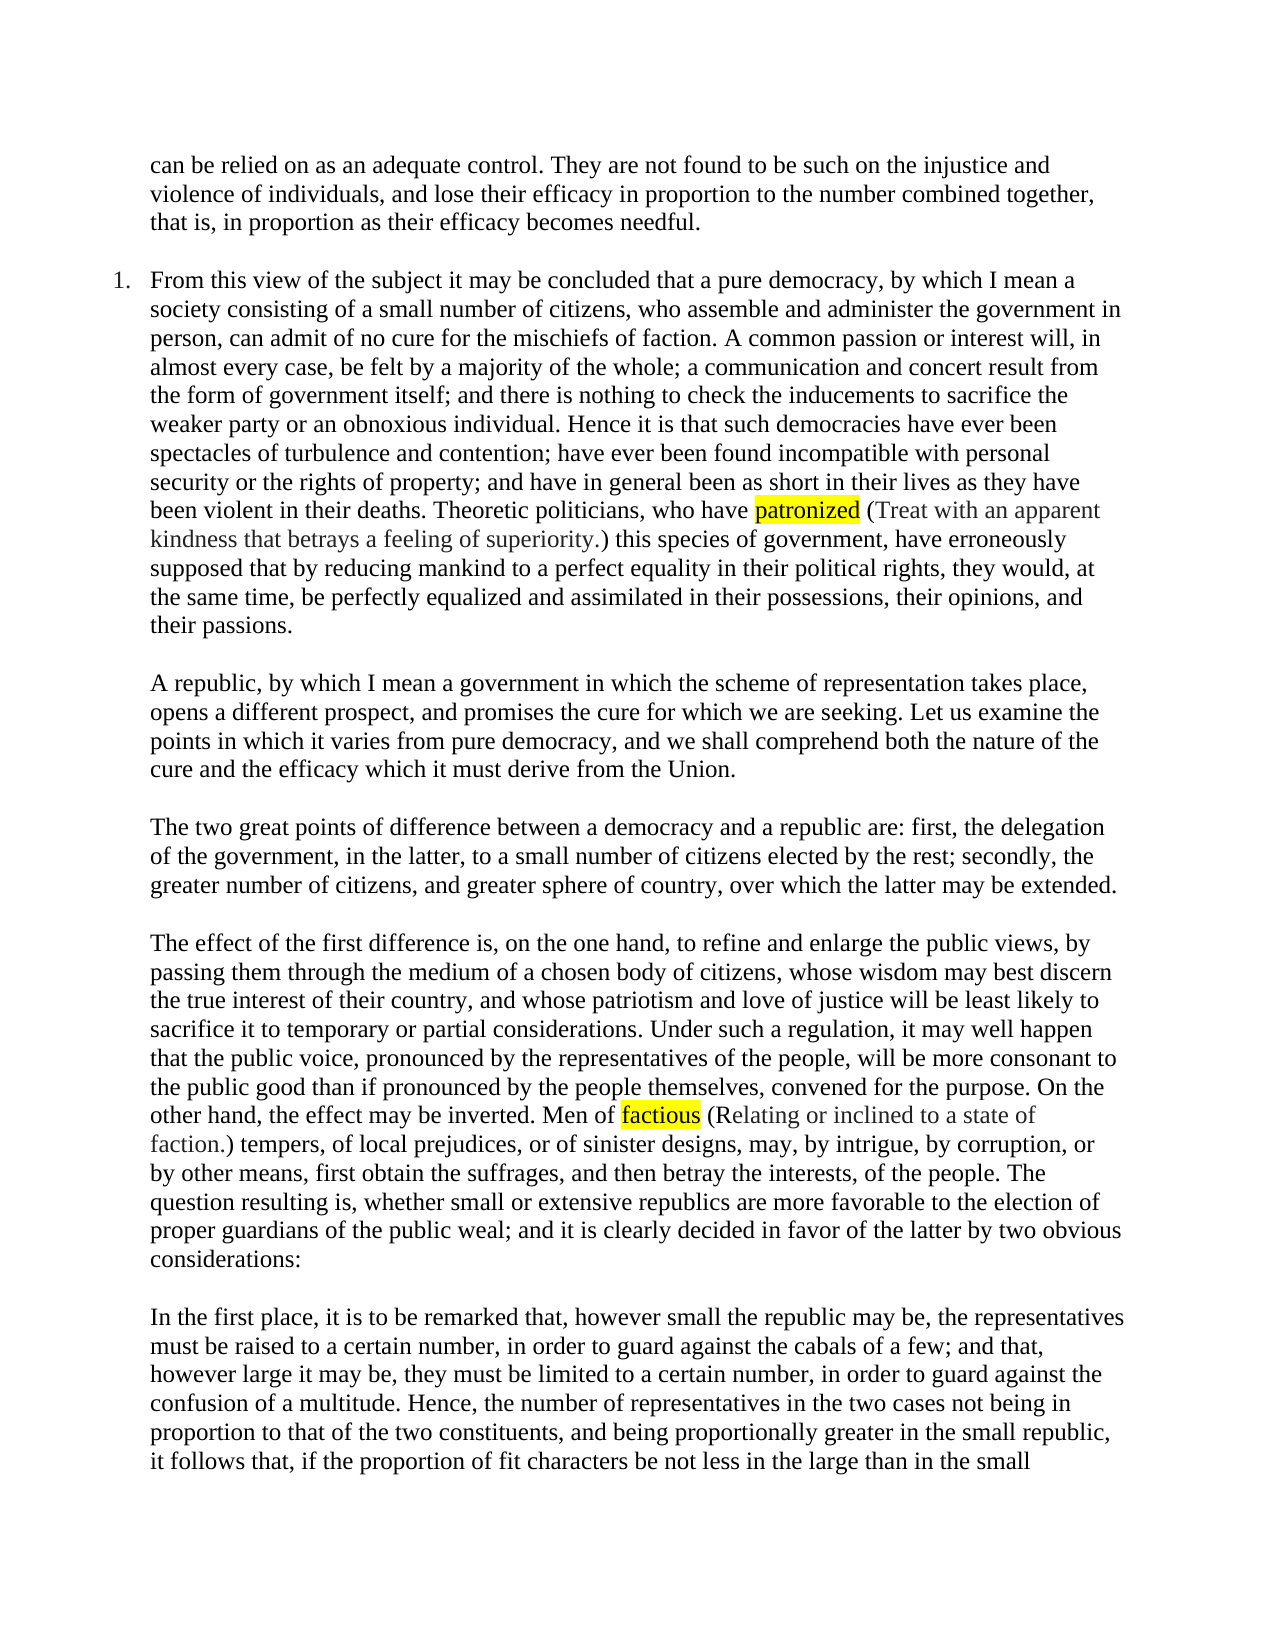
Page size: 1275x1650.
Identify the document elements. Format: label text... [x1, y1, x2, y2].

list From this view of the subject it may be concluded that a pure democracy, by which I mean a society consisting of a small number of citizens, who assemble and administer the government in person, can admit of no cure for the mischiefs of faction. A common passion or interest will, in almost every case, be felt by a majority of the whole; a communication and concert result from the form of government itself; and there is nothing to check the inducements to sacrifice the weaker party or an obnoxious individual. Hence it is that such democracies have ever been spectacles of turbulence and contention; have ever been found incompatible with personal security or the rights of property; and have in general been as short in their lives as they have been violent in their deaths. Theoretic politicians, who have patronized (Treat with an apparent kindness that betrays a feeling of superiority.) this species of government, have erroneously supposed that by reducing mankind to a perfect equality in their political rights, they would, at the same time, be perfectly equalized and assimilated in their possessions, their opinions, and their passions. [112, 265, 1125, 639]
text A republic, by which I mean a government in which the scheme of representation takes place, opens a different prospect, and promises the cure for which we are seeking. Let us examine the points in which it varies from pure democracy, and we shall comprehend both the nature of the cure and the efficacy which it must derive from the Union. [150, 668, 1125, 783]
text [150, 150, 1125, 236]
text The effect of the first difference is, on the one hand, to refine and enlarge the public views, by passing them through the medium of a chosen body of citizens, whose wisdom may best discern the true interest of their country, and whose patriotism and love of justice will be least likely to sacrifice it to temporary or partial considerations. Under such a regulation, it may well happen that the public voice, pronounced by the representatives of the people, will be more consonant to the public good than if pronounced by the people themselves, convened for the purpose. On the other hand, the effect may be inverted. Men of factious (Relating or inclined to a state of faction.) tempers, of local prejudices, or of sinister designs, may, by intrigue, by corruption, or by other means, first obtain the suffrages, and then betray the interests, of the people. The question resulting is, whether small or extensive republics are more favorable to the election of proper guardians of the public weal; and it is clearly decided in favor of the latter by two obvious considerations: [150, 928, 1125, 1273]
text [150, 1302, 1125, 1474]
text The two great points of difference between a democracy and a republic are: first, the delegation of the government, in the latter, to a small number of citizens elected by the rest; secondly, the greater number of citizens, and greater sphere of country, over which the latter may be extended. [150, 812, 1125, 899]
